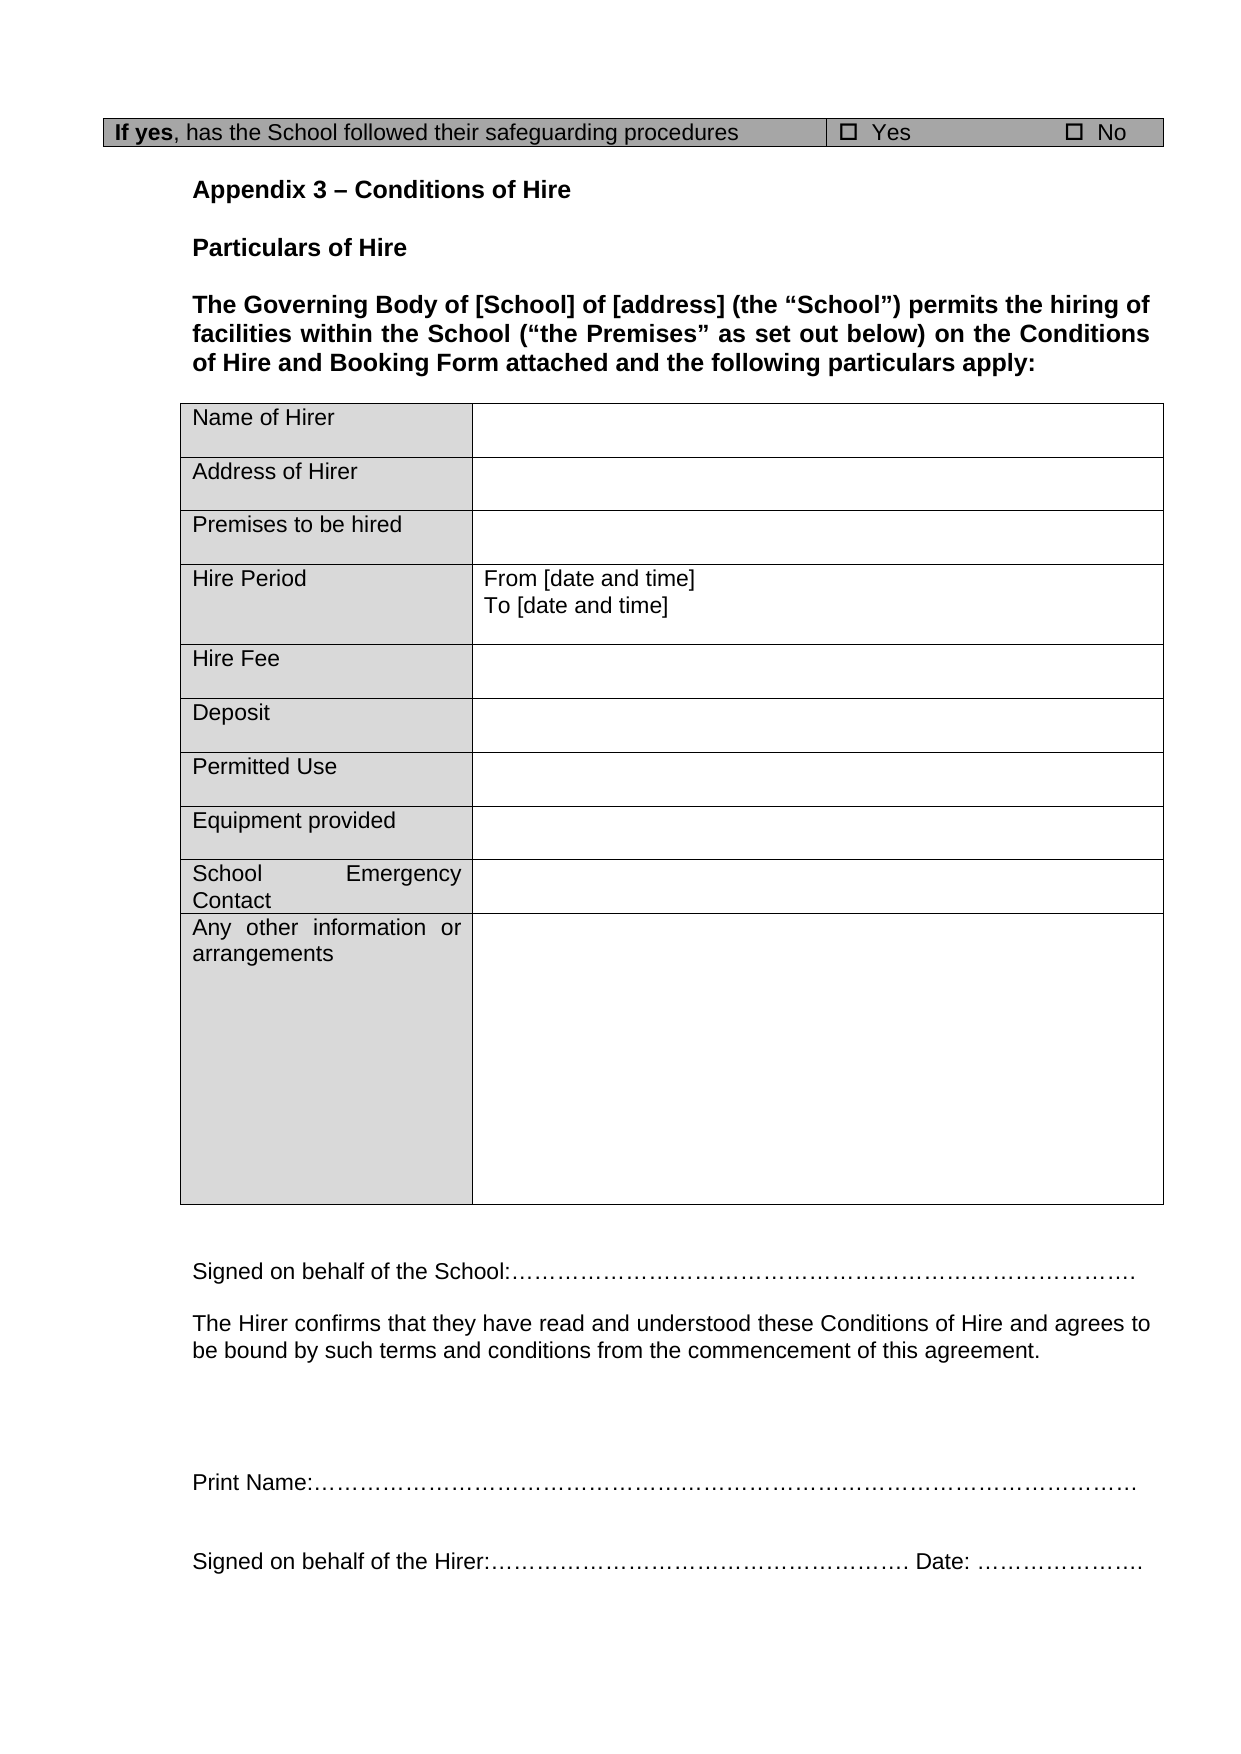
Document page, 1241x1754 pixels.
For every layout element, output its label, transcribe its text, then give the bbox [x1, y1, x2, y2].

table_cell [473, 914, 1163, 1204]
table_cell Address of Hirer [181, 458, 472, 510]
table_cell Yes No [827, 119, 1163, 146]
table_cell Hire Fee [181, 645, 472, 698]
table_cell [473, 511, 1163, 564]
table_cell [473, 458, 1163, 510]
table_cell From [date and time] To [date and time] [473, 565, 1163, 644]
text Appendix 3 – Conditions of Hire [192, 175, 1152, 204]
table_header Name of Hirer [181, 404, 472, 457]
table_cell Any other information or arrangements [181, 914, 472, 1204]
table_cell [473, 860, 1163, 913]
table_header [473, 404, 1163, 457]
text Signed on behalf of the Hirer:………………………………………………. Date: …………………. [192, 1548, 1152, 1574]
table_cell [473, 807, 1163, 859]
table_cell Equipment provided [181, 807, 472, 859]
table_cell [473, 699, 1163, 752]
table_cell [473, 645, 1163, 698]
table_cell School Emergency Contact [181, 860, 472, 913]
text Particulars of Hire [192, 233, 1152, 262]
text Signed on behalf of the School:………………………………………………………………………. [192, 1258, 1152, 1284]
table_cell Deposit [181, 699, 472, 752]
text Print Name:……………………………………………………………………………………………… [192, 1468, 1152, 1495]
table_cell Permitted Use [181, 753, 472, 806]
table_cell Hire Period [181, 565, 472, 644]
table_cell If yes, has the School followed their safeguarding procedures [104, 119, 826, 146]
text The Governing Body of [School] of [address] (the “School”) permits the hiring of facilities within the School (“the Premises” as set out below) on the Conditions of Hire and Booking Form attached and the following particulars apply: [192, 290, 1152, 377]
table_cell Premises to be hired [181, 511, 472, 564]
table_cell [473, 753, 1163, 806]
text The Hirer confirms that they have read and understood these Conditions of Hire and agrees to be bound by such terms and conditions from the commencement of this agreement. [192, 1310, 1152, 1363]
